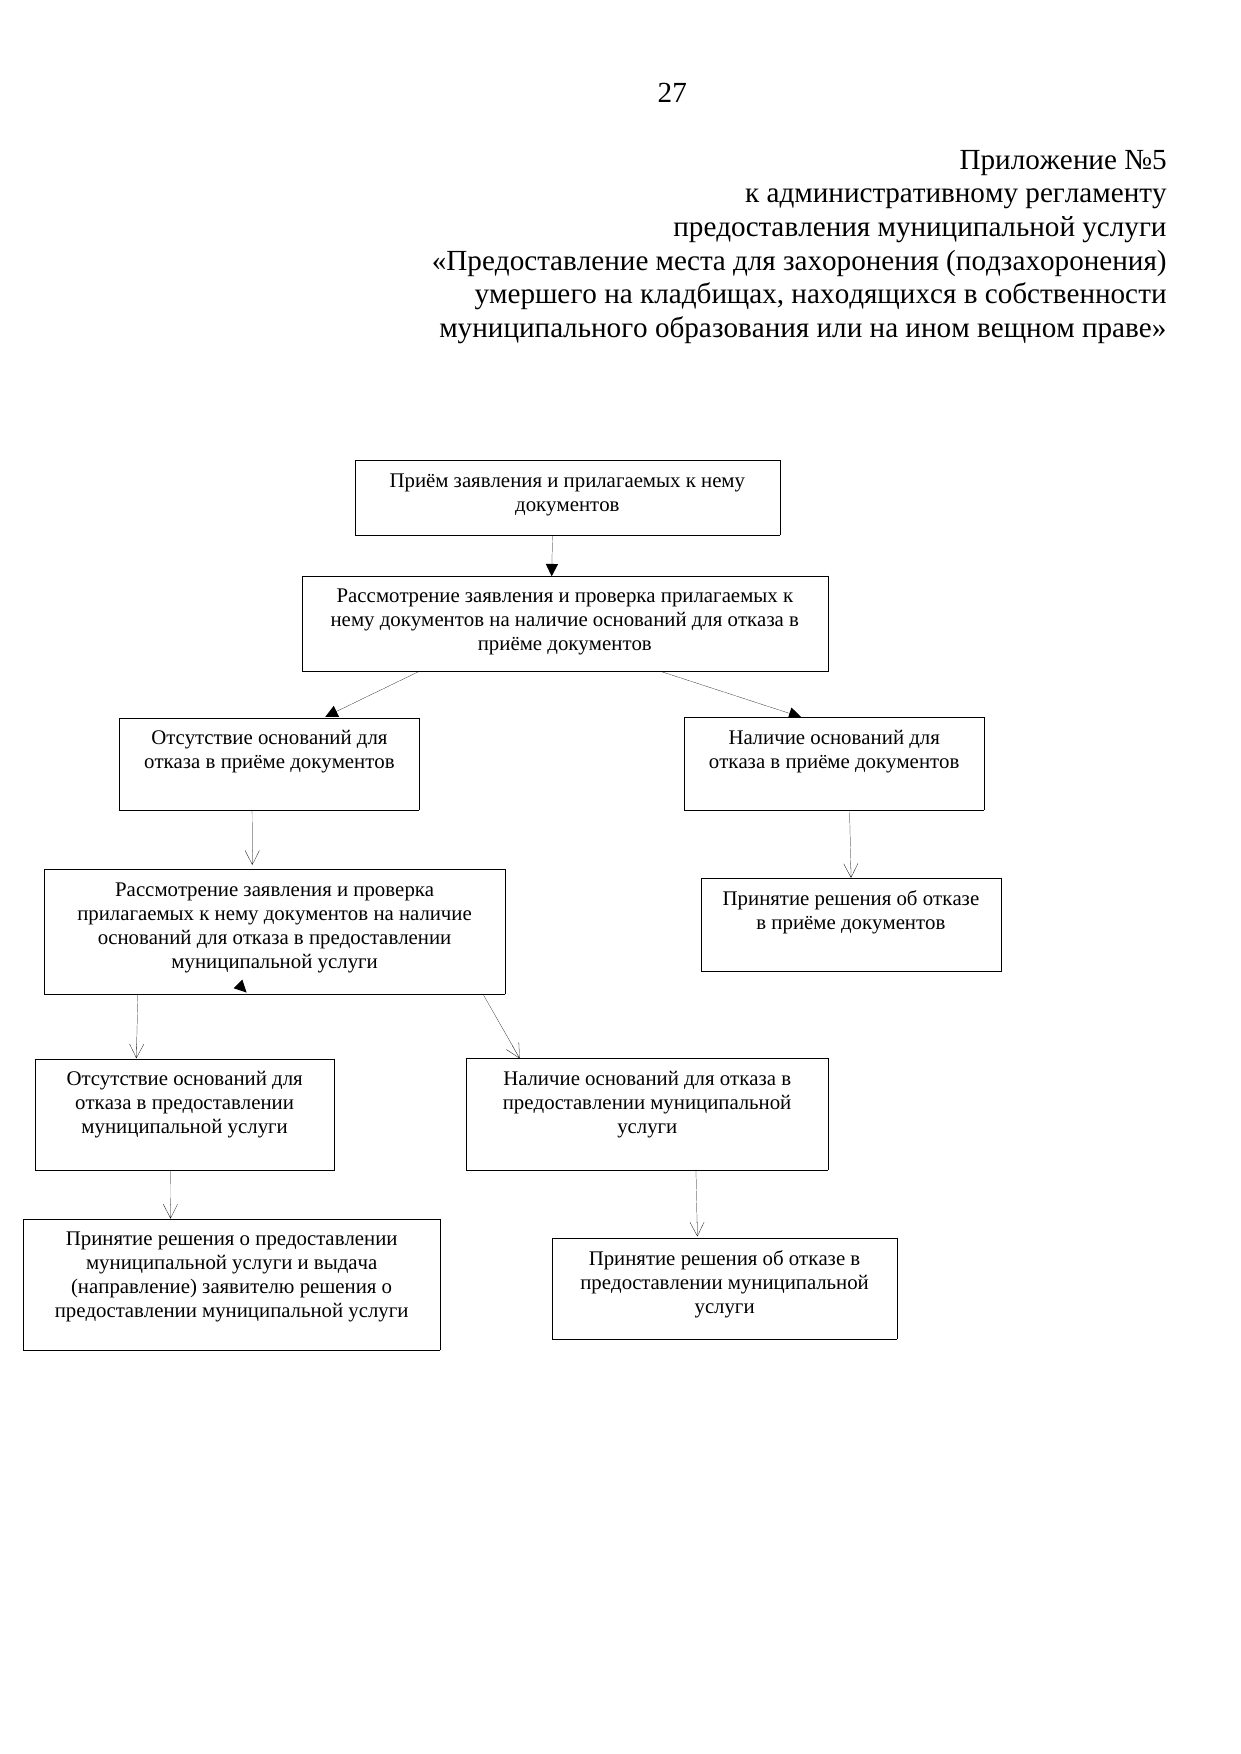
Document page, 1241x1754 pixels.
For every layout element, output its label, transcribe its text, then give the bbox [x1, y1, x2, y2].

text умершего на кладбищах, находящихся в собственности [103, 276, 1167, 310]
text Приложение №5 [103, 142, 1167, 176]
text «Предоставление места для захоронения (подзахоронения) [103, 243, 1167, 276]
text к административному регламенту [103, 176, 1167, 209]
text предоставления муниципальной услуги [103, 209, 1167, 243]
text муниципального образования или на ином вещном праве» [103, 310, 1167, 343]
